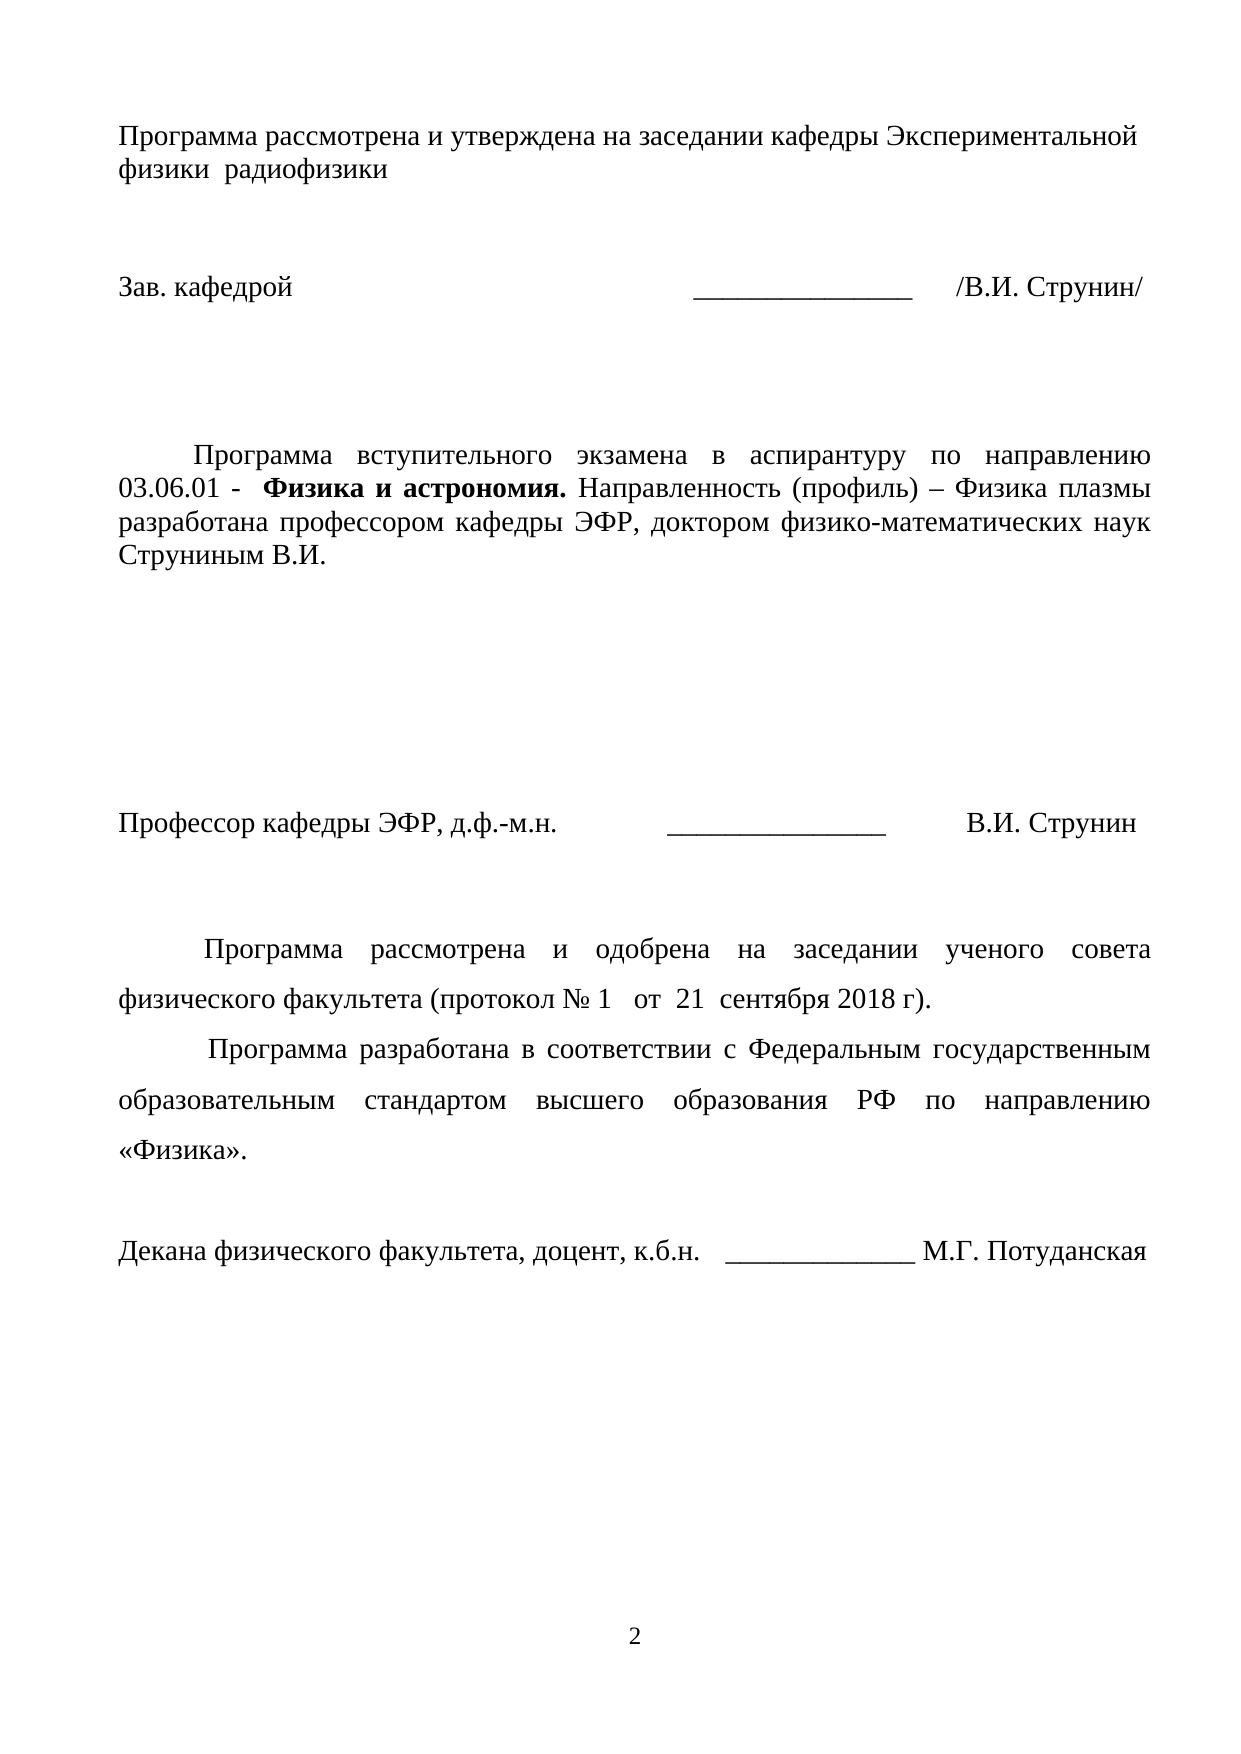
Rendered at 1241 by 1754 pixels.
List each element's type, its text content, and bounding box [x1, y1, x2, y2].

text Профессор кафедры ЭФР, д.ф.-м.н. _______________ В.И. Струнин [118, 805, 1152, 839]
text Зав. кафедрой _______________ /В.И. Струнин/ [118, 269, 1152, 303]
text Программа рассмотрена и утверждена на заседании кафедры Экспериментальной физики радиофизики [118, 118, 1152, 185]
text Программа разработана в соответствии с Федеральным государственным образовательным стандартом высшего образования РФ по направлению «Физика». [118, 1032, 1152, 1166]
text Программа вступительного экзамена в аспирантуру по направлению 03.06.01 - Физика и астрономия. Направленность (профиль) – Физика плазмы разработана профессором кафедры ЭФР, доктором физико-математических наук Струниным В.И. [118, 437, 1152, 571]
text Программа рассмотрена и одобрена на заседании ученого совета физического факультета (протокол № 1 от 21 сентября 2018 г). [118, 931, 1152, 1015]
text Декана физического факультета, доцент, к.б.н. _____________ М.Г. Потуданская [118, 1233, 1152, 1266]
